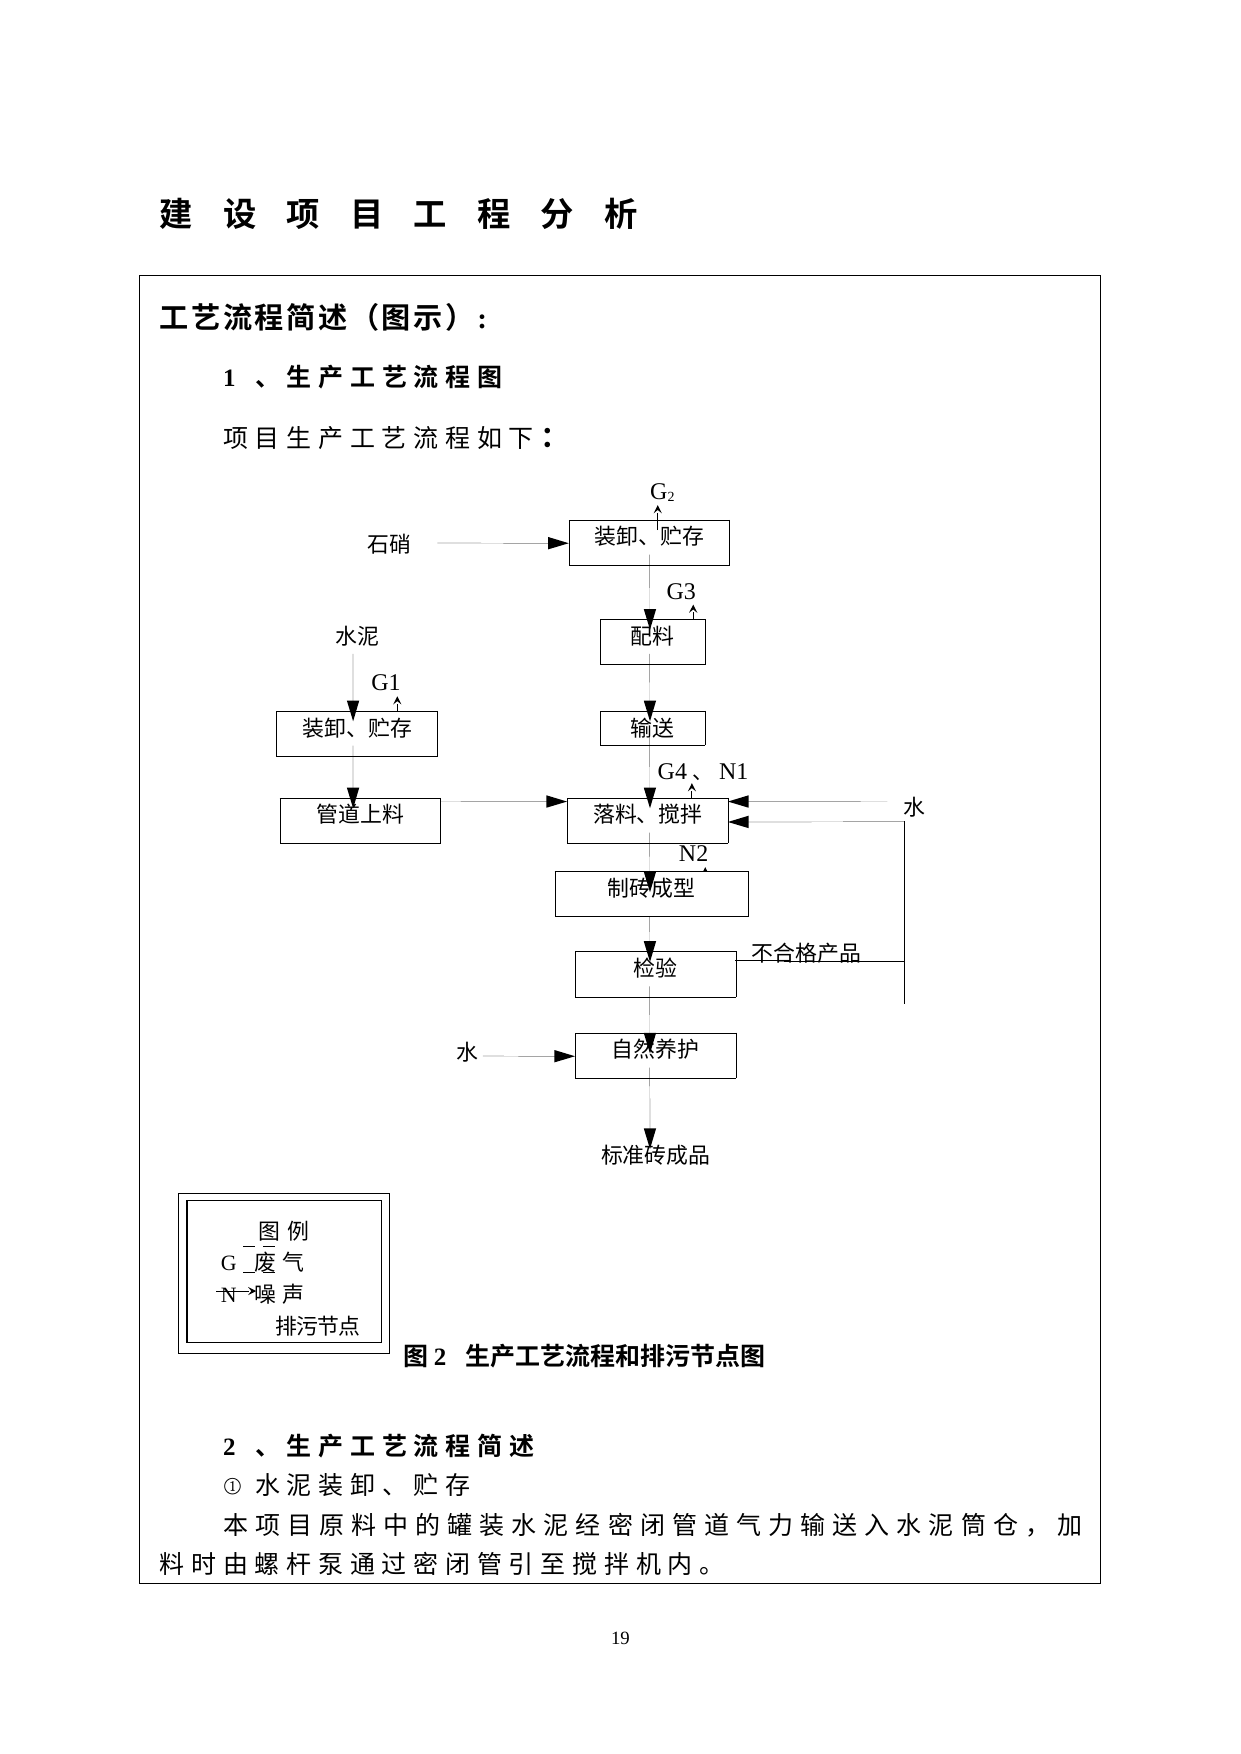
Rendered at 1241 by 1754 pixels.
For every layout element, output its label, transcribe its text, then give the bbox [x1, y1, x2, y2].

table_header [140, 276, 1100, 1583]
text 建设项目工程分析 [159, 172, 1081, 251]
